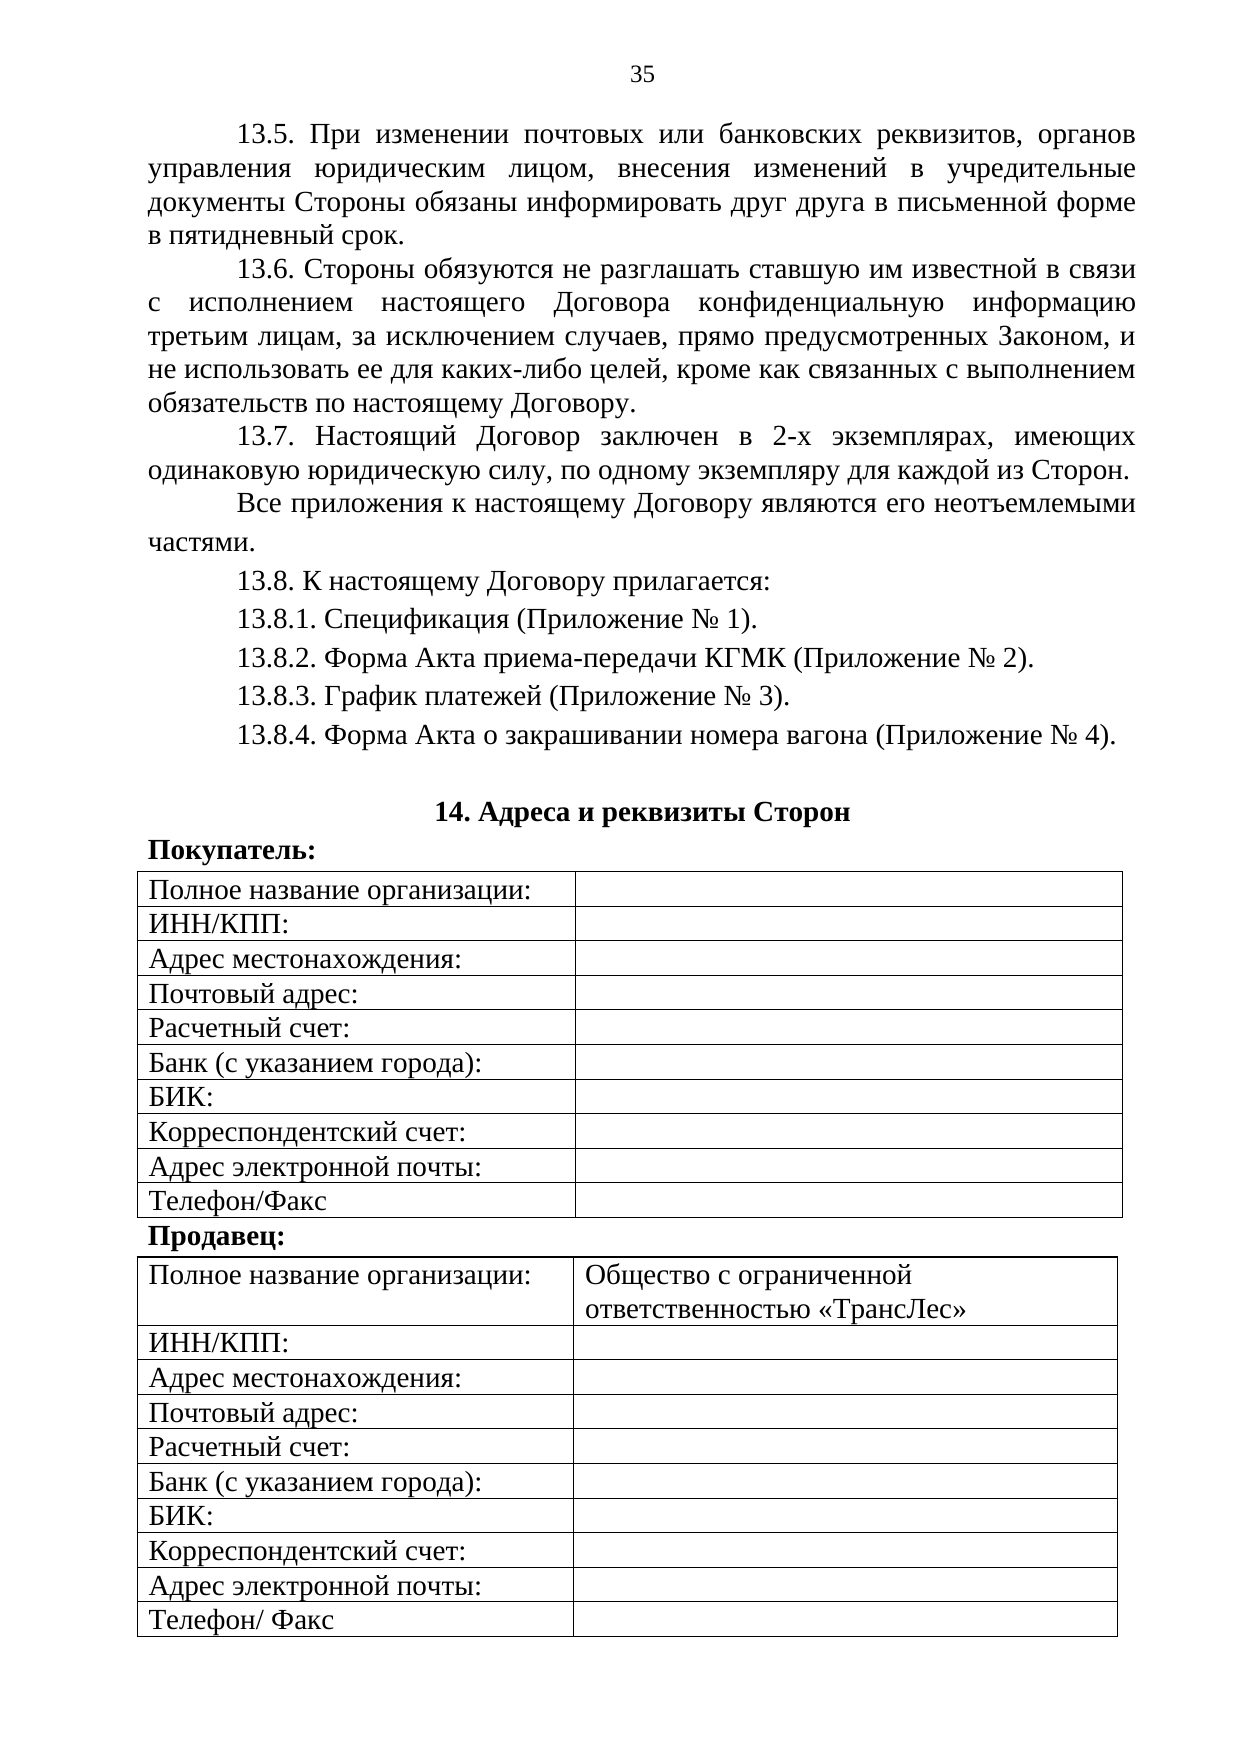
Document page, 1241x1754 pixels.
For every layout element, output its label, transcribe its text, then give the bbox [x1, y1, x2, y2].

table_cell ИНН/КПП: [138, 907, 575, 940]
table_cell [576, 1149, 1122, 1182]
table_cell [574, 1602, 1117, 1636]
text 13.8.1. Спецификация (Приложение № 1). [148, 601, 1137, 635]
table_cell [576, 941, 1122, 975]
text 13.8.3. График платежей (Приложение № 3). [148, 678, 1137, 712]
table_cell ИНН/КПП: [138, 1326, 573, 1359]
text 13.6. Стороны обязуются не разглашать ставшую им известной в связи с исполнением настоящего Договора конфиденциальную информацию третьим лицам, за исключением случаев, прямо предусмотренных Законом, и не использовать ее для каких-либо целей, кроме как связанных с выполнением обязательств по настоящему Договору. [148, 251, 1137, 418]
table_header Общество с ограниченной ответственностью «ТрансЛес» [574, 1258, 1117, 1324]
table_cell [574, 1360, 1117, 1394]
table_cell [574, 1568, 1117, 1601]
table_cell [574, 1395, 1117, 1428]
text 13.8.4. Форма Акта о закрашивании номера вагона (Приложение № 4). [148, 717, 1137, 750]
table_cell БИК: [138, 1499, 573, 1532]
table_cell [576, 1045, 1122, 1078]
table_cell Почтовый адрес: [138, 1395, 573, 1428]
table_cell Адрес электронной почты: [138, 1568, 573, 1601]
text 13.5. При изменении почтовых или банковских реквизитов, органов управления юридическим лицом, внесения изменений в учредительные документы Стороны обязаны информировать друг друга в письменной форме в пятидневный срок. [148, 117, 1137, 251]
table_cell [576, 1010, 1122, 1044]
text 13.8.2. Форма Акта приема-передачи КГМК (Приложение № 2). [148, 640, 1137, 673]
table_cell Банк (с указанием города): [138, 1045, 575, 1078]
text 14. Адреса и реквизиты Сторон [148, 794, 1137, 827]
table_header [576, 872, 1122, 906]
table_cell [576, 907, 1122, 940]
table_cell Адрес электронной почты: [138, 1149, 575, 1182]
table_cell Адрес местонахождения: [138, 941, 575, 975]
table_cell [576, 1080, 1122, 1113]
table_cell Банк (с указанием города): [138, 1464, 573, 1497]
table_cell [574, 1533, 1117, 1567]
text 13.8. К настоящему Договору прилагается: [148, 563, 1137, 596]
table_cell [574, 1499, 1117, 1532]
table_cell Почтовый адрес: [138, 976, 575, 1009]
text Покупатель: [148, 832, 1137, 866]
table_cell Корреспондентский счет: [138, 1533, 573, 1567]
text Все приложения к настоящему Договору являются его неотъемлемыми частями. [148, 486, 1137, 558]
table_cell [574, 1429, 1117, 1463]
table_cell Телефон/Факс [138, 1183, 575, 1217]
text 13.7. Настоящий Договор заключен в 2-х экземплярах, имеющих одинаковую юридическую силу, по одному экземпляру для каждой из Сторон. [148, 418, 1137, 486]
table_cell Расчетный счет: [138, 1429, 573, 1463]
table_cell Адрес местонахождения: [138, 1360, 573, 1394]
table_header Полное название организации: [138, 1258, 573, 1324]
table_cell [576, 1183, 1122, 1217]
table_cell [574, 1464, 1117, 1497]
table_cell БИК: [138, 1080, 575, 1113]
table_cell Расчетный счет: [138, 1010, 575, 1044]
table_cell [576, 976, 1122, 1009]
text Продавец: [148, 1218, 1137, 1251]
table_cell Корреспондентский счет: [138, 1114, 575, 1148]
table_header Полное название организации: [138, 872, 575, 906]
table_cell [574, 1326, 1117, 1359]
table_cell [576, 1114, 1122, 1148]
table_cell Телефон/ Факс [138, 1602, 573, 1636]
